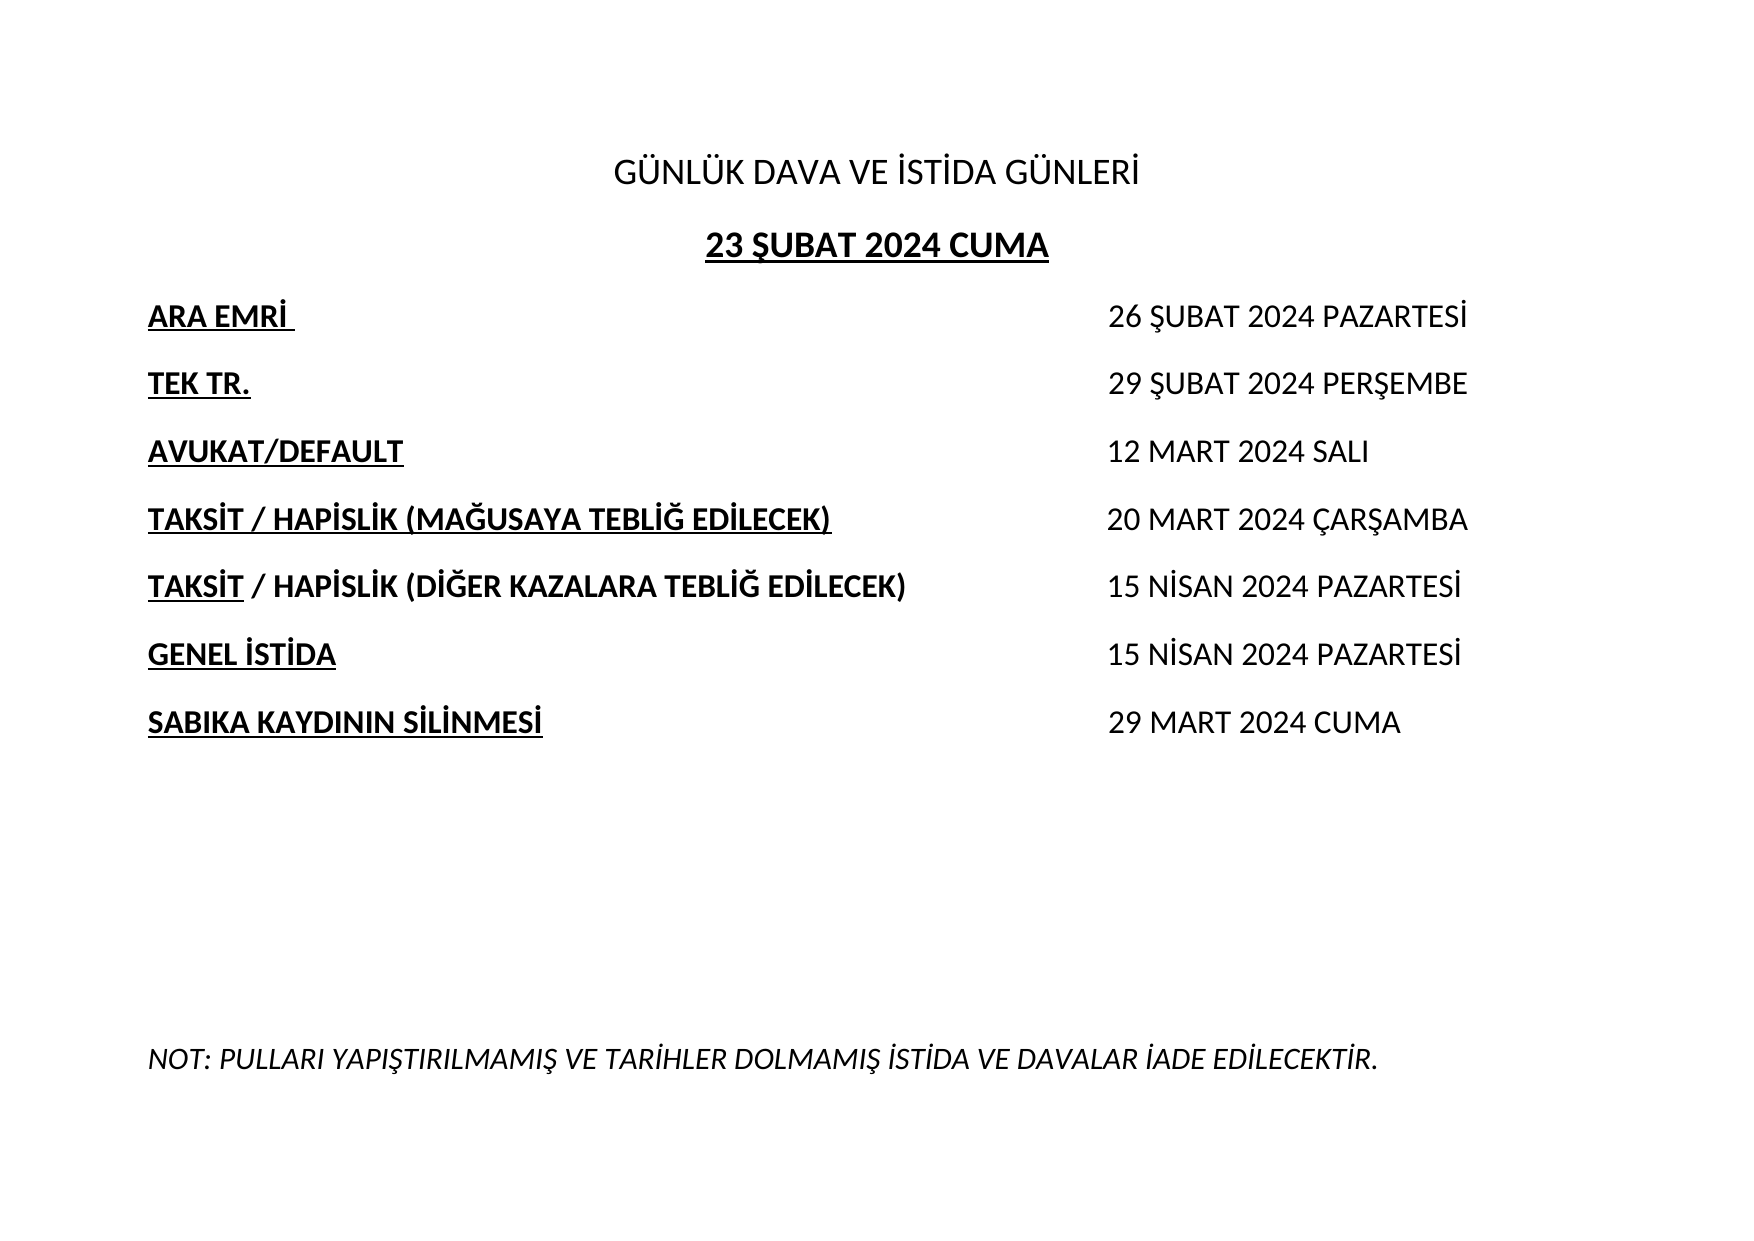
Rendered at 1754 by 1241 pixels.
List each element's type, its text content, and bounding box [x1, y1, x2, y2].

text SABIKA KAYDININ SİLİNMESİ 29 MART 2024 CUMA [148, 701, 1606, 742]
text TAKSİT / HAPİSLİK (MAĞUSAYA TEBLİĞ EDİLECEK) 20 MART 2024 ÇARŞAMBA [148, 497, 1606, 538]
text GENEL İSTİDA 15 NİSAN 2024 PAZARTESİ [148, 633, 1606, 673]
text ARA EMRİ 26 ŞUBAT 2024 PAZARTESİ [148, 295, 1606, 335]
text NOT: PULLARI YAPIŞTIRILMAMIŞ VE TARİHLER DOLMAMIŞ İSTİDA VE DAVALAR İADE EDİLECEKTİR. [148, 1039, 1606, 1077]
text TEK TR. 29 ŞUBAT 2024 PERŞEMBE [148, 362, 1606, 403]
text GÜNLÜK DAVA VE İSTİDA GÜNLERİ [148, 148, 1606, 193]
text AVUKAT/DEFAULT 12 MART 2024 SALI [148, 430, 1606, 471]
text 23 ŞUBAT 2024 CUMA [148, 221, 1606, 267]
text TAKSİT / HAPİSLİK (DİĞER KAZALARA TEBLİĞ EDİLECEK) 15 NİSAN 2024 PAZARTESİ [148, 565, 1606, 606]
